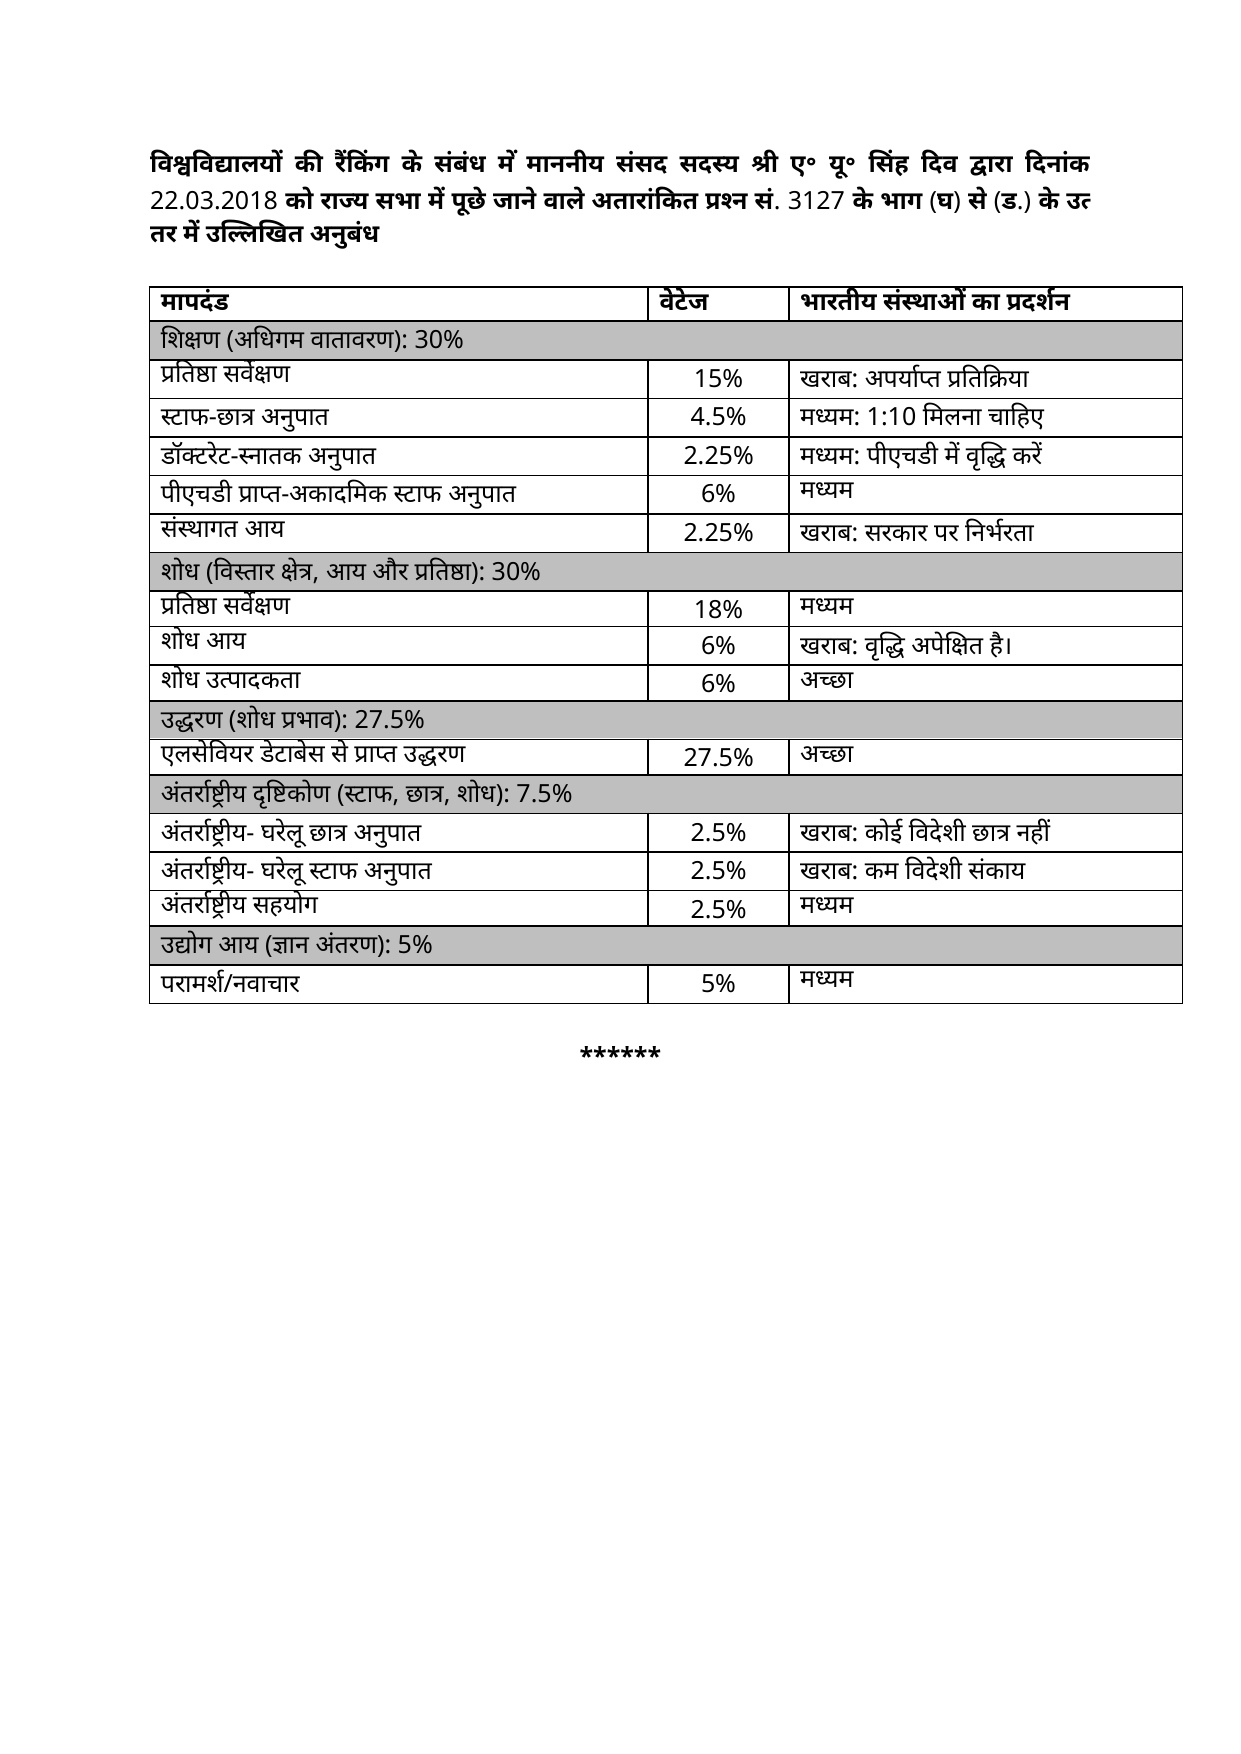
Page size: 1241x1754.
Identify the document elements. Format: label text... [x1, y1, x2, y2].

table_cell परामर्श/नवाचार [150, 966, 647, 1002]
table_cell 6% [649, 666, 788, 700]
table_cell अंतर्राष्ट्रीय सहयोग [150, 891, 647, 925]
table_cell अंतर्राष्ट्रीय- घरेलू स्‍टाफ अनुपात [150, 853, 647, 890]
table_cell शिक्षण (अधिगम वातावरण): 30% [150, 322, 1182, 359]
table_cell 18% [649, 592, 788, 626]
table_cell 5% [649, 966, 788, 1002]
table_cell मध्यम [790, 592, 1182, 626]
table_header वेटेज [649, 288, 788, 320]
table_cell 2.5% [649, 853, 788, 890]
table_cell 2.5% [649, 891, 788, 925]
table_cell मध्यम [790, 476, 1182, 513]
table_header मापदंड [150, 288, 647, 320]
table_cell अंतर्राष्ट्रीय दृष्टिकोण (स्‍टाफ, छात्र, शोध): 7.5% [150, 776, 1182, 813]
table_cell 6% [649, 476, 788, 513]
table_cell मध्यम: पीएचडी में वृद्धि करें [790, 438, 1182, 474]
table_cell संस्थागत आय [150, 515, 647, 552]
table_cell शोध (विस्‍तार क्षेत्र, आय और प्रतिष्ठा): 30% [150, 553, 1182, 590]
table_cell मध्यम: 1:10 मिलना चाहिए [790, 399, 1182, 436]
table_cell डॉक्टरेट-स्‍नातक अनुपात [150, 438, 647, 474]
text विश्वविद्यालयों की रैंकिंग के संबंध में माननीय संसद सदस्‍य श्री ए॰ यू॰ सिंह दिव द्वारा दिनांक 22.03.2018 को राज्‍य सभा में पूछे जाने वाले अतारांकित प्रश्‍न सं. 3127 के भाग (घ) से (ड.) के उत्‍तर में उल्‍लिखित अनुबंध [150, 150, 1090, 252]
table_cell अच्छा [790, 666, 1182, 700]
table_cell एलसेवियर डेटाबेस से प्राप्‍त उद्धरण [150, 740, 647, 774]
table_cell खराब: कोई विदेशी छात्र नहीं [790, 814, 1182, 851]
table_cell प्रतिष्ठा सर्वेक्षण [150, 592, 647, 626]
table_cell उद्योग आय (ज्ञान अंतरण): 5% [150, 927, 1182, 964]
table_cell मध्यम [790, 891, 1182, 925]
table_cell 6% [649, 627, 788, 664]
table_cell पीएचडी प्राप्‍त-अकादमिक स्‍टाफ अनुपात [150, 476, 647, 513]
table_cell शोध आय [150, 627, 647, 664]
table_cell मध्यम [790, 966, 1182, 1002]
table_cell 2.25% [649, 515, 788, 552]
table_cell खराब: सरकार पर निर्भरता [790, 515, 1182, 552]
table_cell अच्छा [790, 740, 1182, 774]
table_cell 2.5% [649, 814, 788, 851]
table_cell उद्धरण (शोध प्रभाव): 27.5% [150, 702, 1182, 738]
table_cell खराब: अपर्याप्त प्रतिक्रिया [790, 361, 1182, 397]
table_cell स्टाफ-छात्र अनुपात [150, 399, 647, 436]
table_cell अंतर्राष्ट्रीय- घरेलू छात्र अनुपात [150, 814, 647, 851]
table_header भारतीय संस्थाओं का प्रदर्शन [790, 288, 1182, 320]
table_cell खराब: वृद्धि अपेक्षित है। [790, 627, 1182, 664]
table_cell 27.5% [649, 740, 788, 774]
table_cell शोध उत्पादकता [150, 666, 647, 700]
table_cell प्रतिष्ठा सर्वेक्षण [150, 361, 647, 397]
table_cell 4.5% [649, 399, 788, 436]
table_cell 2.25% [649, 438, 788, 474]
table_cell 15% [649, 361, 788, 397]
text ****** [150, 1038, 1090, 1072]
table_cell खराब: कम विदेशी संकाय [790, 853, 1182, 890]
